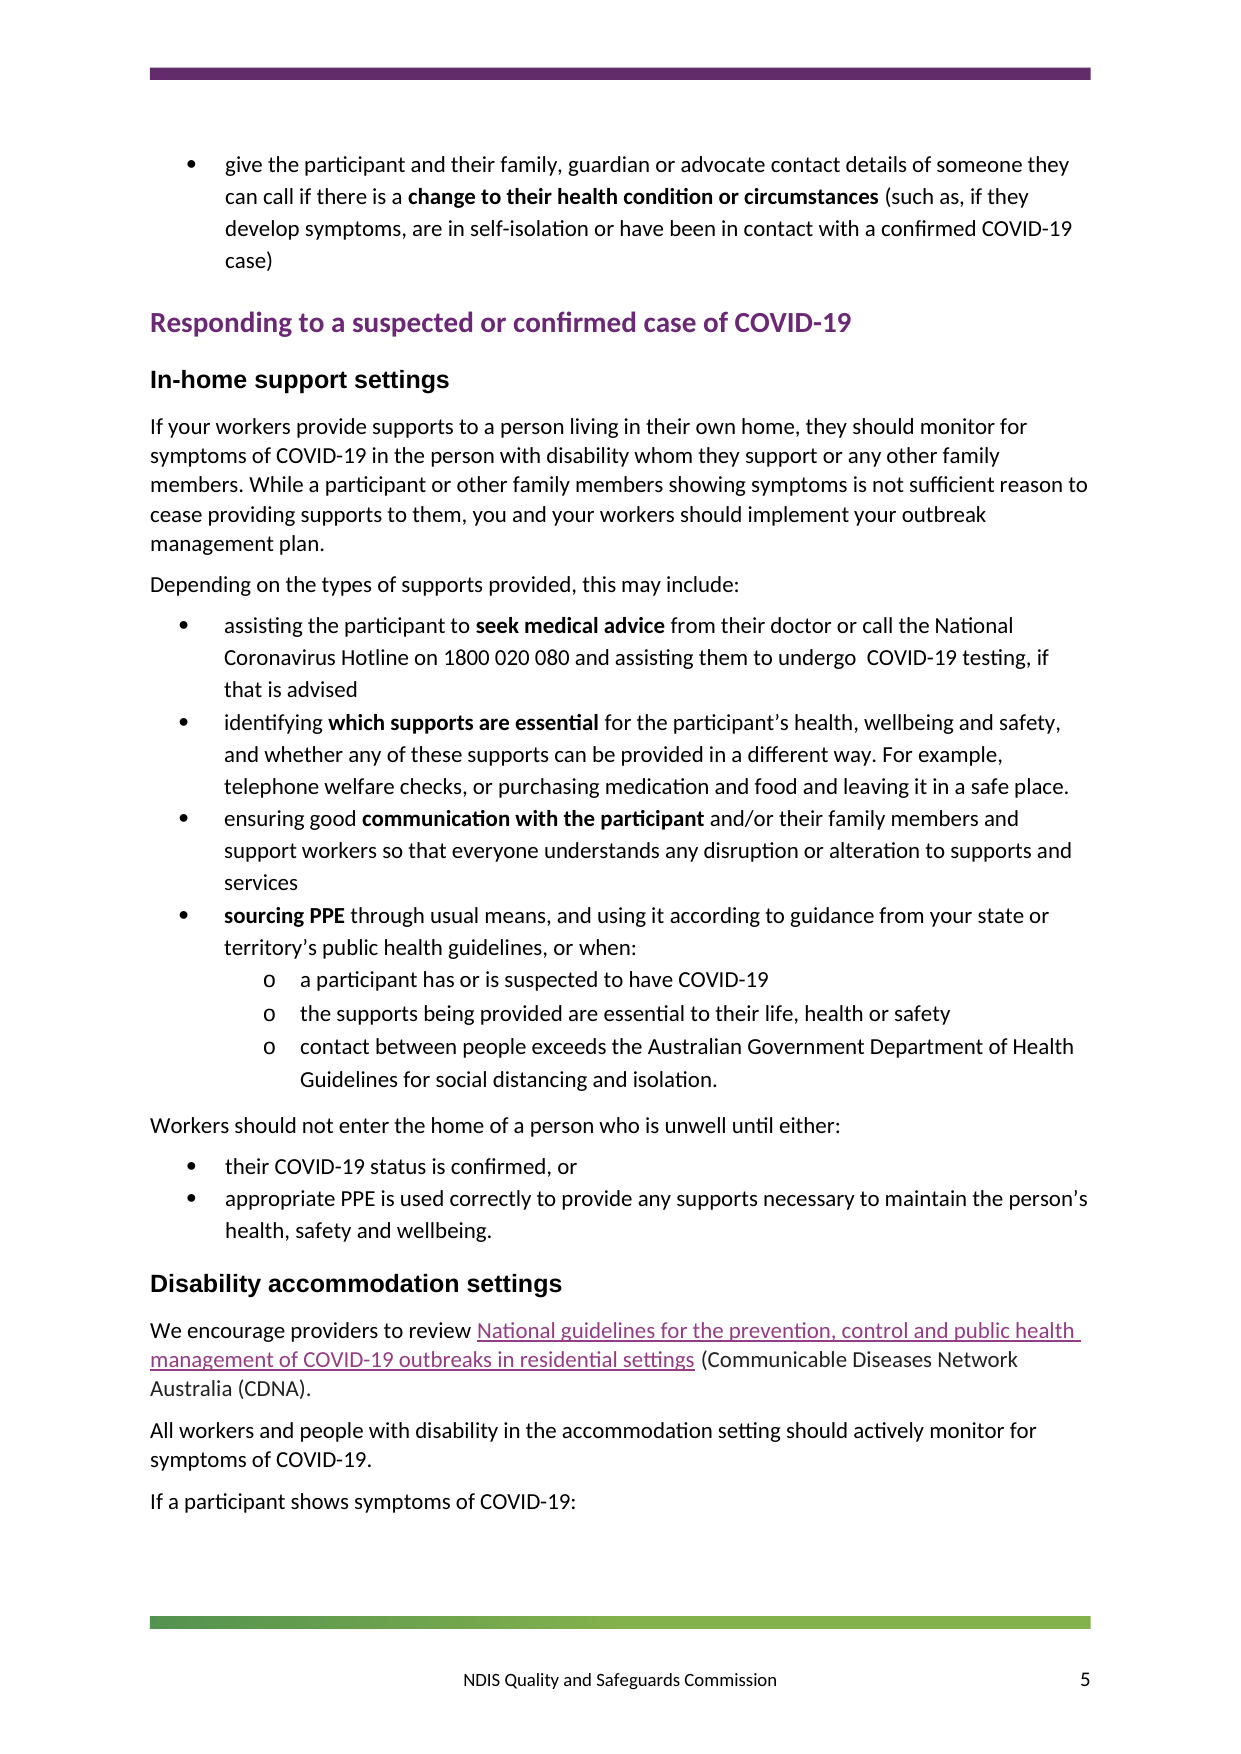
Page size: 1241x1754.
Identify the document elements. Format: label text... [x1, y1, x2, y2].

list contact between people exceeds the Australian Government Department of Health Guidelines for social distancing and isolation. [262, 1032, 1090, 1093]
list identifying which supports are essential for the participant’s health, wellbeing and safety, and whether any of these supports can be provided in a different way. For example, telephone welfare checks, or purchasing medication and food and leaving it in a safe place. [179, 708, 1090, 800]
list assisting the participant to seek medical advice from their doctor or call the National Coronavirus Hotline on 1800 020 080 and assisting them to undergo COVID-19 testing, if that is advised [179, 611, 1090, 703]
list their COVID-19 status is confirmed, or [187, 1152, 1090, 1180]
text Depending on the types of supports provided, this may include: [150, 569, 1090, 598]
text Workers should not enter the home of a person who is unwell until either: [150, 1110, 1090, 1139]
list the supports being provided are essential to their life, health or safety [262, 999, 1090, 1028]
text All workers and people with disability in the accommodation setting should actively monitor for symptoms of COVID-19. [150, 1415, 1090, 1473]
text We encourage providers to review National guidelines for the prevention, control and public health management of COVID-19 outbreaks in residential settings (Communicable Diseases Network Australia (CDNA). [150, 1315, 1090, 1402]
text If your workers provide supports to a person living in their own home, they should monitor for symptoms of COVID-19 in the person with disability whom they support or any other family members. While a participant or other family members showing symptoms is not sufficient reason to cease providing supports to them, you and your workers should implement your outbreak management plan. [150, 411, 1090, 557]
list a participant has or is suspected to have COVID-19 [262, 965, 1090, 994]
list sourcing PPE through usual means, and using it according to guidance from your state or territory’s public health guidelines, or when: [179, 901, 1090, 961]
list appropriate PPE is used correctly to provide any supports necessary to maintain the person’s health, safety and wellbeing. [187, 1184, 1090, 1244]
subtitle In-home support settings [150, 366, 1090, 394]
list ensuring good communication with the participant and/or their family members and support workers so that everyone understands any disruption or alteration to supports and services [179, 804, 1090, 897]
subtitle Disability accommodation settings [150, 1269, 1090, 1298]
text If a participant shows symptoms of COVID-19: [150, 1486, 1090, 1515]
list give the participant and their family, guardian or advocate contact details of someone they can call if there is a change to their health condition or circumstances (such as, if they develop symptoms, are in self-isolation or have been in contact with a confirmed COVID-19 case) [187, 150, 1090, 274]
subtitle Responding to a suspected or confirmed case of COVID-19 [150, 304, 1090, 339]
